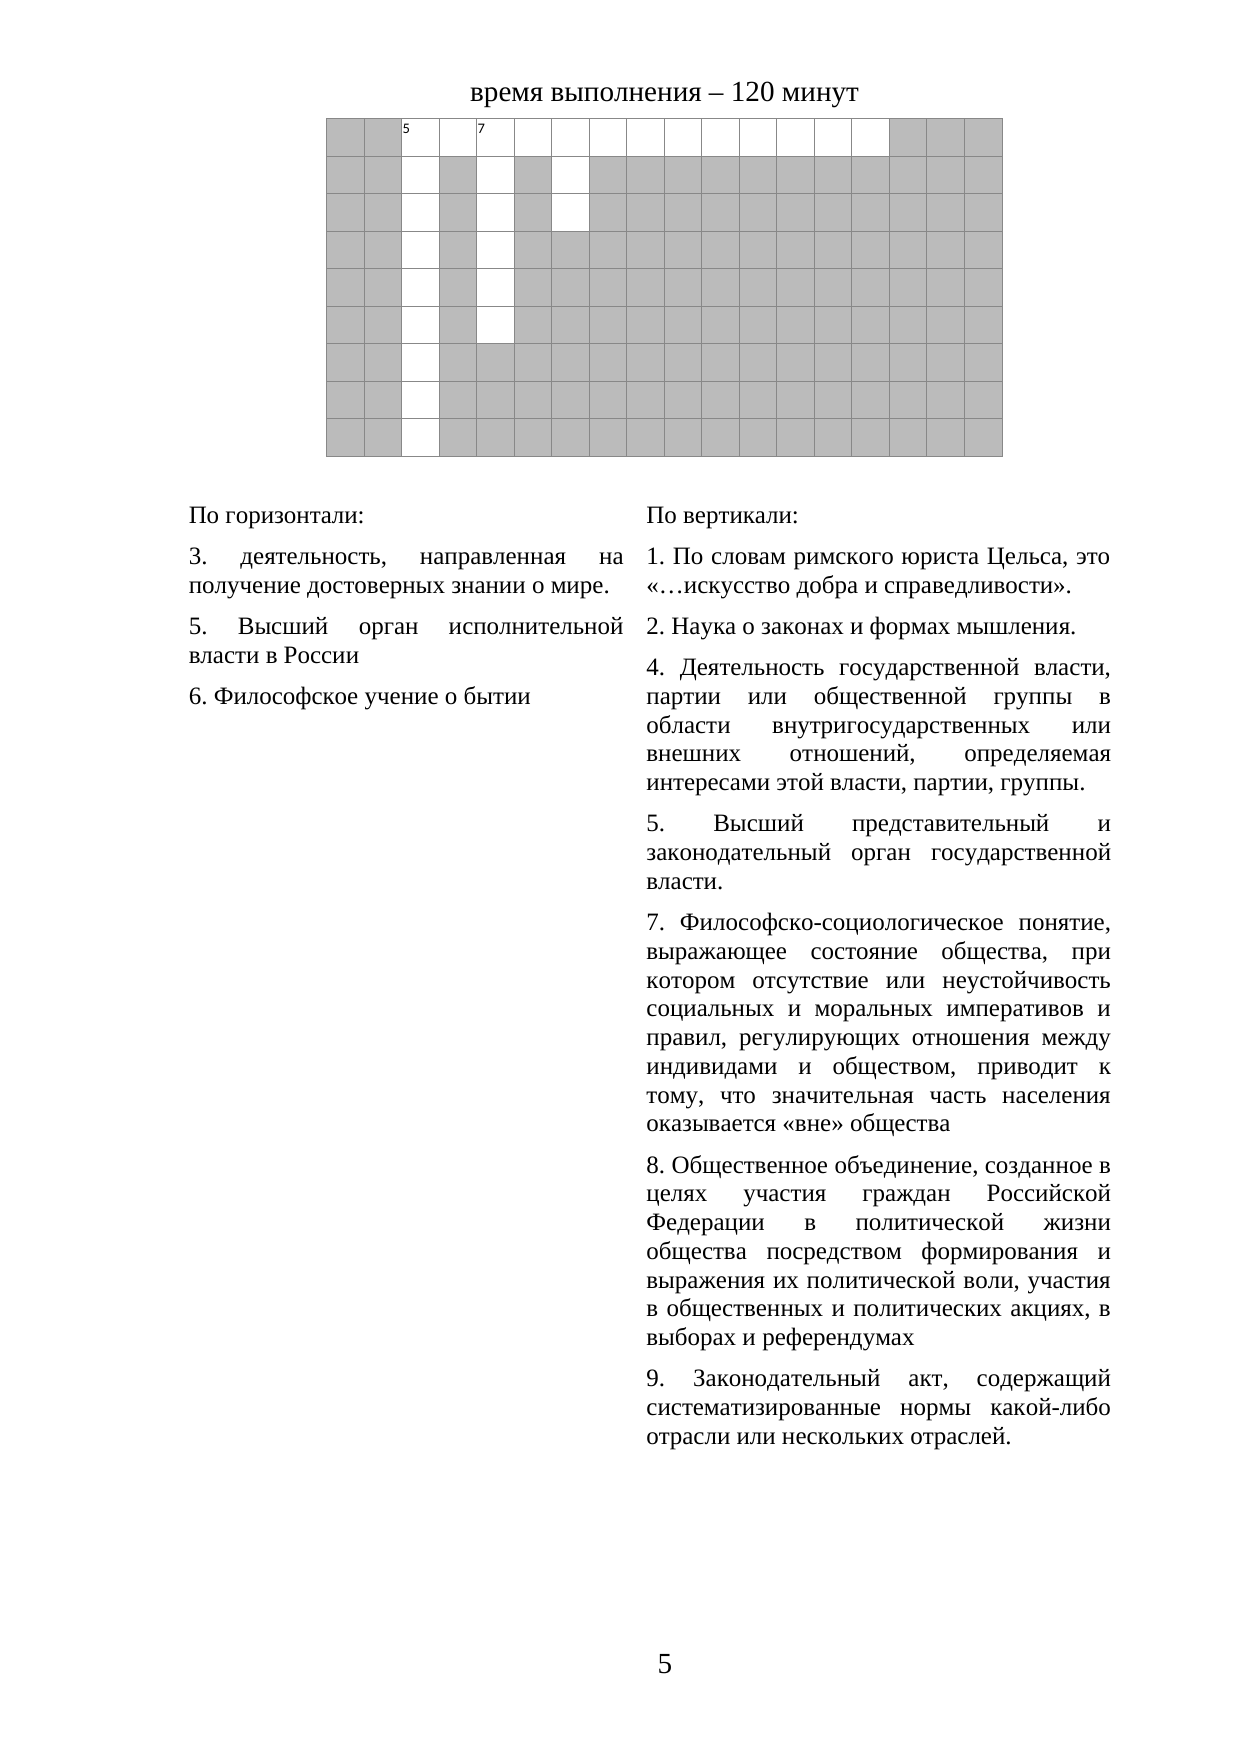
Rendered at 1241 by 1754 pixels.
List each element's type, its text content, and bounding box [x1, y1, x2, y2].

table_cell [440, 157, 476, 193]
table_cell [777, 419, 814, 456]
table_cell [852, 157, 889, 193]
table_cell [402, 232, 439, 268]
table_cell [927, 232, 964, 268]
table_cell [740, 119, 776, 156]
table_cell [552, 382, 589, 418]
table_cell [327, 119, 364, 156]
table_cell [590, 419, 626, 456]
table_cell [552, 344, 589, 381]
table_cell [965, 119, 1002, 156]
table_cell [965, 232, 1002, 268]
table_cell [852, 344, 889, 381]
table_cell [477, 344, 514, 381]
table_cell [777, 269, 814, 306]
table_cell [927, 157, 964, 193]
table_cell [327, 307, 364, 343]
table_cell [515, 307, 551, 343]
table_cell [702, 344, 739, 381]
table_cell [927, 382, 964, 418]
table_header По горизонтали: [177, 500, 635, 541]
table_cell [852, 269, 889, 306]
table_cell [515, 344, 551, 381]
table_cell [477, 269, 514, 306]
table_cell [515, 419, 551, 456]
table_cell [402, 307, 439, 343]
table_cell [852, 419, 889, 456]
table_cell [365, 194, 401, 231]
table_cell [327, 419, 364, 456]
table_cell [740, 307, 776, 343]
table_cell [815, 232, 851, 268]
table_cell [627, 157, 664, 193]
table_cell [440, 419, 476, 456]
table_cell [777, 194, 814, 231]
table_cell [327, 382, 364, 418]
table_cell [627, 119, 664, 156]
table_cell [515, 232, 551, 268]
table_cell [440, 307, 476, 343]
table_cell [665, 307, 701, 343]
table_cell [515, 382, 551, 418]
table_cell [852, 232, 889, 268]
table_cell [402, 344, 439, 381]
table_cell [627, 382, 664, 418]
table_cell [552, 269, 589, 306]
table_cell [402, 157, 439, 193]
table_cell [890, 119, 926, 156]
table_cell [965, 419, 1002, 456]
table_cell [927, 307, 964, 343]
table_cell 1. По словам римского юриста Цельса, это «…искусство добра и справедливости». 2. Наука о законах и формах мышления. 4. Деятельность государственной власти, партии или общественной группы в области внутригосударственных или внешних отношений, определяемая интересами этой власти, партии, группы. 5. Высший представительный и законодательный орган государственной власти. 7. Философско-социологическое понятие, выражающее состояние общества, при котором отсутствие или неустойчивость социальных и моральных императивов и правил, регулирующих отношения между индивидами и обществом, приводит к тому, что значительная часть населения оказывается «вне» общества 8. Общественное объединение, созданное в целях участия граждан Российской Федерации в политической жизни общества посредством формирования и выражения их политической воли, участия в общественных и политических акциях, в выборах и референдумах 9. Законодательный акт, содержащий систематизированные нормы какой-либо отрасли или нескольких отраслей. [635, 541, 1122, 1462]
table_cell [815, 157, 851, 193]
table_cell [327, 232, 364, 268]
table_cell [815, 194, 851, 231]
table_cell [702, 419, 739, 456]
table_cell [852, 194, 889, 231]
table_cell [477, 382, 514, 418]
table_cell [927, 119, 964, 156]
table_cell [815, 344, 851, 381]
table_cell [777, 344, 814, 381]
table_cell [665, 157, 701, 193]
table_cell [815, 269, 851, 306]
table_cell [515, 269, 551, 306]
table_cell [552, 419, 589, 456]
table_cell [777, 382, 814, 418]
table_cell [665, 119, 701, 156]
table_cell [627, 269, 664, 306]
table_cell [552, 194, 589, 231]
table_cell [665, 419, 701, 456]
table_cell [365, 307, 401, 343]
table_cell [477, 157, 514, 193]
table_cell [477, 232, 514, 268]
table_cell [365, 119, 401, 156]
table_cell [590, 307, 626, 343]
table_cell [327, 157, 364, 193]
table_cell [740, 157, 776, 193]
table_cell [777, 119, 814, 156]
table_cell [965, 344, 1002, 381]
table_cell [440, 382, 476, 418]
table_cell [327, 344, 364, 381]
table_cell [552, 157, 589, 193]
table_cell [890, 382, 926, 418]
table_cell [702, 307, 739, 343]
table_cell [890, 157, 926, 193]
table_cell [665, 269, 701, 306]
table_cell [515, 119, 551, 156]
table_cell [627, 194, 664, 231]
table_cell [702, 269, 739, 306]
table_cell [477, 307, 514, 343]
table_cell [552, 307, 589, 343]
table_cell [702, 232, 739, 268]
table_cell [777, 307, 814, 343]
table_cell [927, 269, 964, 306]
table_cell [927, 194, 964, 231]
table_cell [890, 307, 926, 343]
table_cell [590, 119, 626, 156]
table_cell [740, 419, 776, 456]
table_cell [702, 382, 739, 418]
table_cell [665, 344, 701, 381]
table_cell [740, 382, 776, 418]
table_cell [590, 157, 626, 193]
table_cell [327, 194, 364, 231]
table_cell [515, 157, 551, 193]
table_cell [477, 194, 514, 231]
table_cell [702, 119, 739, 156]
table_cell [402, 269, 439, 306]
table_cell [740, 232, 776, 268]
table_cell [965, 269, 1002, 306]
table_cell [627, 307, 664, 343]
table_cell [440, 269, 476, 306]
table_cell [927, 419, 964, 456]
table_cell [815, 419, 851, 456]
table_cell [702, 157, 739, 193]
table_cell [552, 232, 589, 268]
table_cell [740, 344, 776, 381]
table_cell [590, 344, 626, 381]
table_cell [440, 194, 476, 231]
table_cell [890, 232, 926, 268]
table_cell 5 [402, 119, 439, 156]
table_cell [665, 232, 701, 268]
table_cell [852, 119, 889, 156]
table_cell [852, 307, 889, 343]
table_cell [777, 157, 814, 193]
table_cell [402, 194, 439, 231]
table_cell [365, 344, 401, 381]
table_cell [590, 269, 626, 306]
table_cell [365, 382, 401, 418]
table_cell [740, 269, 776, 306]
table_cell [590, 194, 626, 231]
table_cell [365, 419, 401, 456]
table_cell [890, 269, 926, 306]
table_cell [890, 194, 926, 231]
table_header По вертикали: [635, 500, 1122, 541]
table_cell [852, 382, 889, 418]
table_cell [890, 419, 926, 456]
table_cell [627, 419, 664, 456]
table_cell [965, 382, 1002, 418]
table_cell [402, 382, 439, 418]
table_cell [927, 344, 964, 381]
table_cell [777, 232, 814, 268]
table_cell [627, 232, 664, 268]
table_cell [515, 194, 551, 231]
table_cell [365, 269, 401, 306]
table_cell 7 [477, 119, 514, 156]
table_cell [665, 382, 701, 418]
table_cell [477, 419, 514, 456]
table_cell [440, 119, 476, 156]
table_cell [365, 232, 401, 268]
table_cell [627, 344, 664, 381]
table_cell 3. деятельность, направленная на получение достоверных знании о мире. 5. Высший орган исполнительной власти в России 6. Философское учение о бытии [177, 541, 635, 1462]
table_cell [440, 344, 476, 381]
table_cell [890, 344, 926, 381]
table_cell [815, 382, 851, 418]
table_cell [327, 269, 364, 306]
table_cell [702, 194, 739, 231]
table_cell [740, 194, 776, 231]
table_cell [965, 307, 1002, 343]
table_cell [965, 194, 1002, 231]
table_cell [590, 382, 626, 418]
table_cell [440, 232, 476, 268]
table_cell [815, 307, 851, 343]
table_cell [815, 119, 851, 156]
table_cell [665, 194, 701, 231]
table_cell [965, 157, 1002, 193]
table_cell [402, 419, 439, 456]
table_cell [365, 157, 401, 193]
table_cell [552, 119, 589, 156]
table_cell [590, 232, 626, 268]
